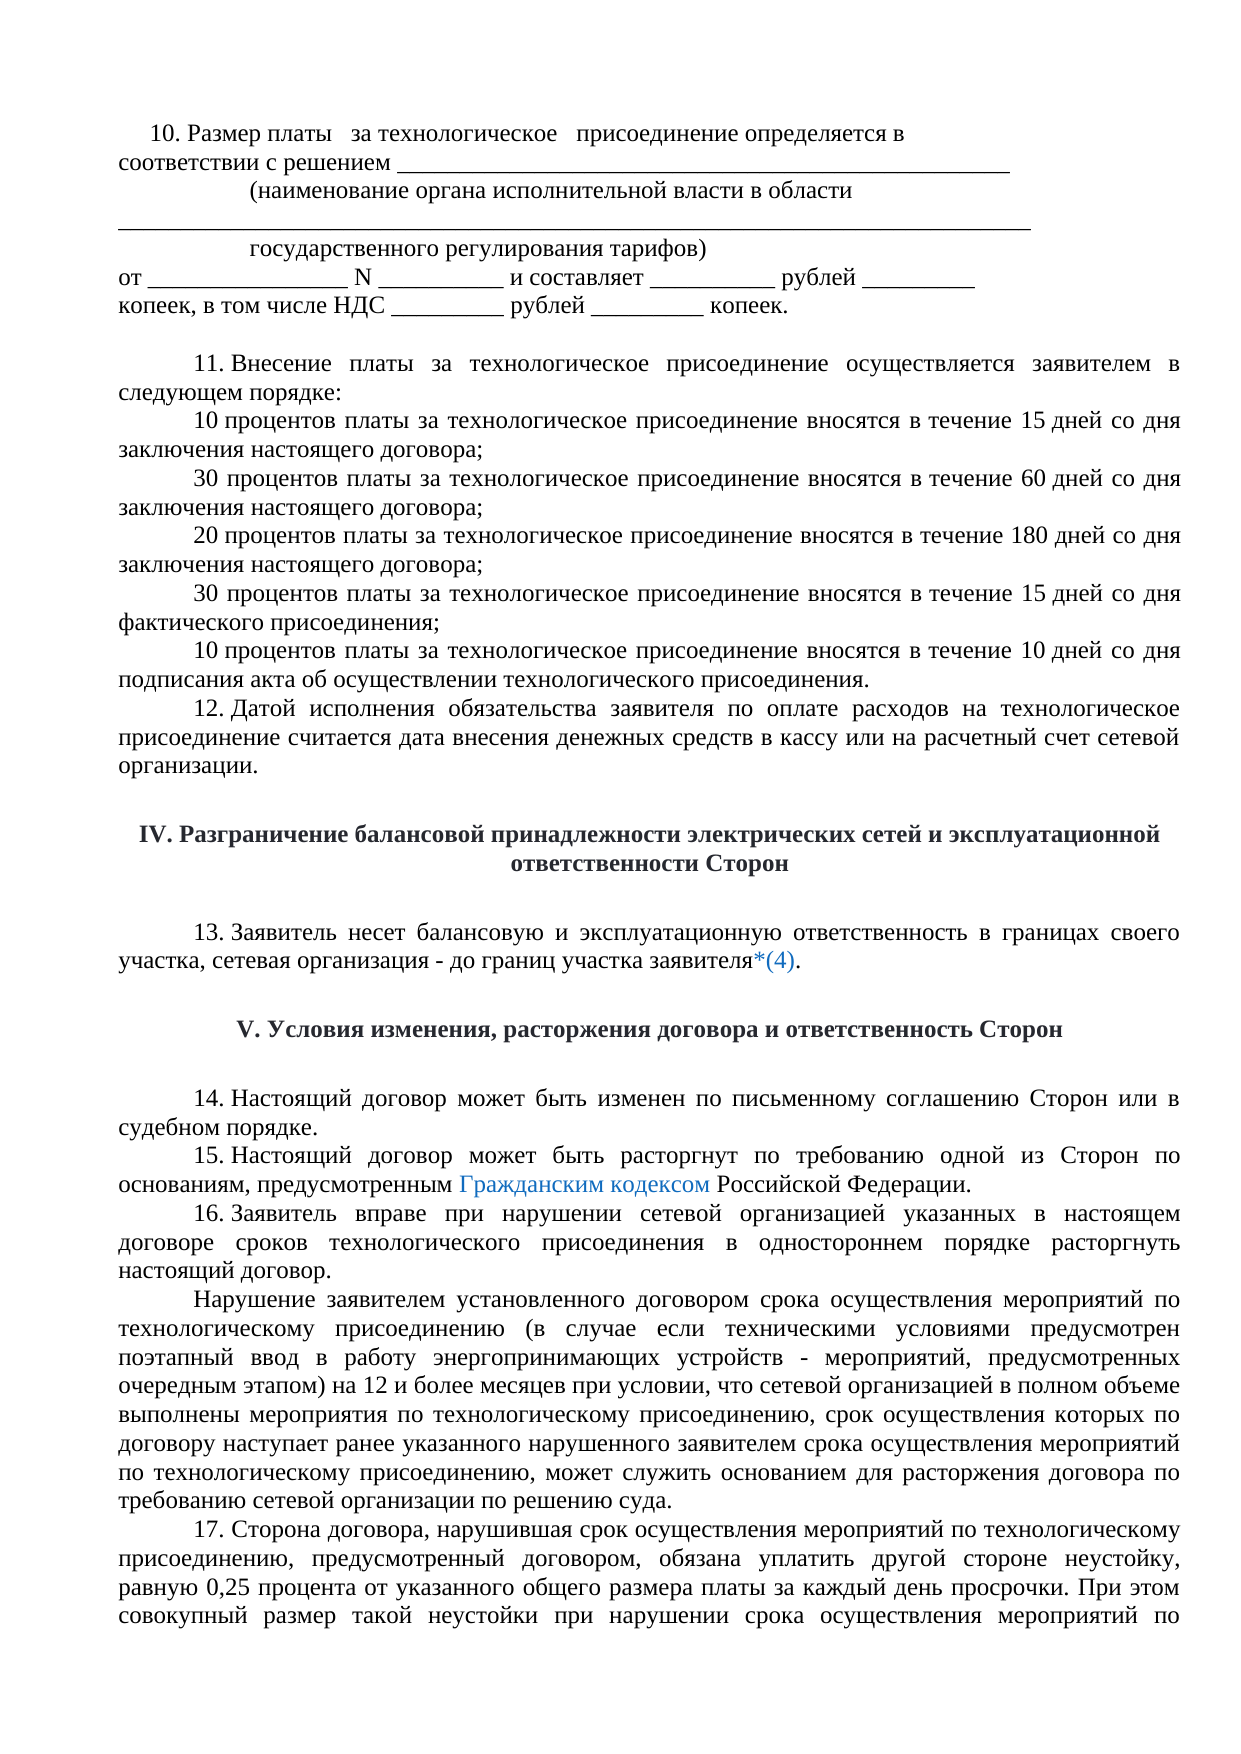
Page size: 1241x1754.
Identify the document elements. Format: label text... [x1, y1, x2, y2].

subtitle IV. Разграничение балансовой принадлежности электрических сетей и эксплуатационной ответственности Сторон [118, 819, 1181, 877]
text 30 процентов платы за технологическое присоединение вносятся в течение 15 дней со дня фактического присоединения; [118, 578, 1181, 636]
text от ________________ N __________ и составляет __________ рублей _________ [118, 262, 1181, 291]
text 10 процентов платы за технологическое присоединение вносятся в течение 10 дней со дня подписания акта об осуществлении технологического присоединения. [118, 636, 1181, 693]
text 11. Внесение платы за технологическое присоединение осуществляется заявителем в следующем порядке: [118, 348, 1181, 406]
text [118, 1514, 1181, 1629]
text 12. Датой исполнения обязательства заявителя по оплате расходов на технологическое присоединение считается дата внесения денежных средств в кассу или на расчетный счет сетевой организации. [118, 693, 1181, 779]
text копеек, в том числе НДС _________ рублей _________ копеек. [118, 291, 1181, 319]
text соответствии с решением _________________________________________________ [118, 147, 1181, 176]
text 14. Настоящий договор может быть изменен по письменному соглашению Сторон или в судебном порядке. [118, 1083, 1181, 1141]
text 16. Заявитель вправе при нарушении сетевой организацией указанных в настоящем договоре сроков технологического присоединения в одностороннем порядке расторгнуть настоящий договор. [118, 1198, 1181, 1284]
text 30 процентов платы за технологическое присоединение вносятся в течение 60 дней со дня заключения настоящего договора; [118, 463, 1181, 521]
text _________________________________________________________________________ [118, 204, 1181, 233]
text 13. Заявитель несет балансовую и эксплуатационную ответственность в границах своего участка, сетевая организация - до границ участка заявителя*(4). [118, 917, 1181, 974]
text 10 процентов платы за технологическое присоединение вносятся в течение 15 дней со дня заключения настоящего договора; [118, 406, 1181, 463]
text (наименование органа исполнительной власти в области [118, 176, 1181, 204]
text 20 процентов платы за технологическое присоединение вносятся в течение 180 дней со дня заключения настоящего договора; [118, 521, 1181, 578]
text 15. Настоящий договор может быть расторгнут по требованию одной из Сторон по основаниям, предусмотренным Гражданским кодексом Российской Федерации. [118, 1141, 1181, 1198]
subtitle V. Условия изменения, расторжения договора и ответственность Сторон [118, 1014, 1181, 1043]
text государственного регулирования тарифов) [118, 233, 1181, 262]
text Нарушение заявителем установленного договором срока осуществления мероприятий по технологическому присоединению (в случае если техническими условиями предусмотрен поэтапный ввод в работу энергопринимающих устройств - мероприятий, предусмотренных очередным этапом) на 12 и более месяцев при условии, что сетевой организацией в полном объеме выполнены мероприятия по технологическому присоединению, срок осуществления которых по договору наступает ранее указанного нарушенного заявителем срока осуществления мероприятий по технологическому присоединению, может служить основанием для расторжения договора по требованию сетевой организации по решению суда. [118, 1284, 1181, 1514]
text 10. Размер платы за технологическое присоединение определяется в [118, 118, 1181, 147]
